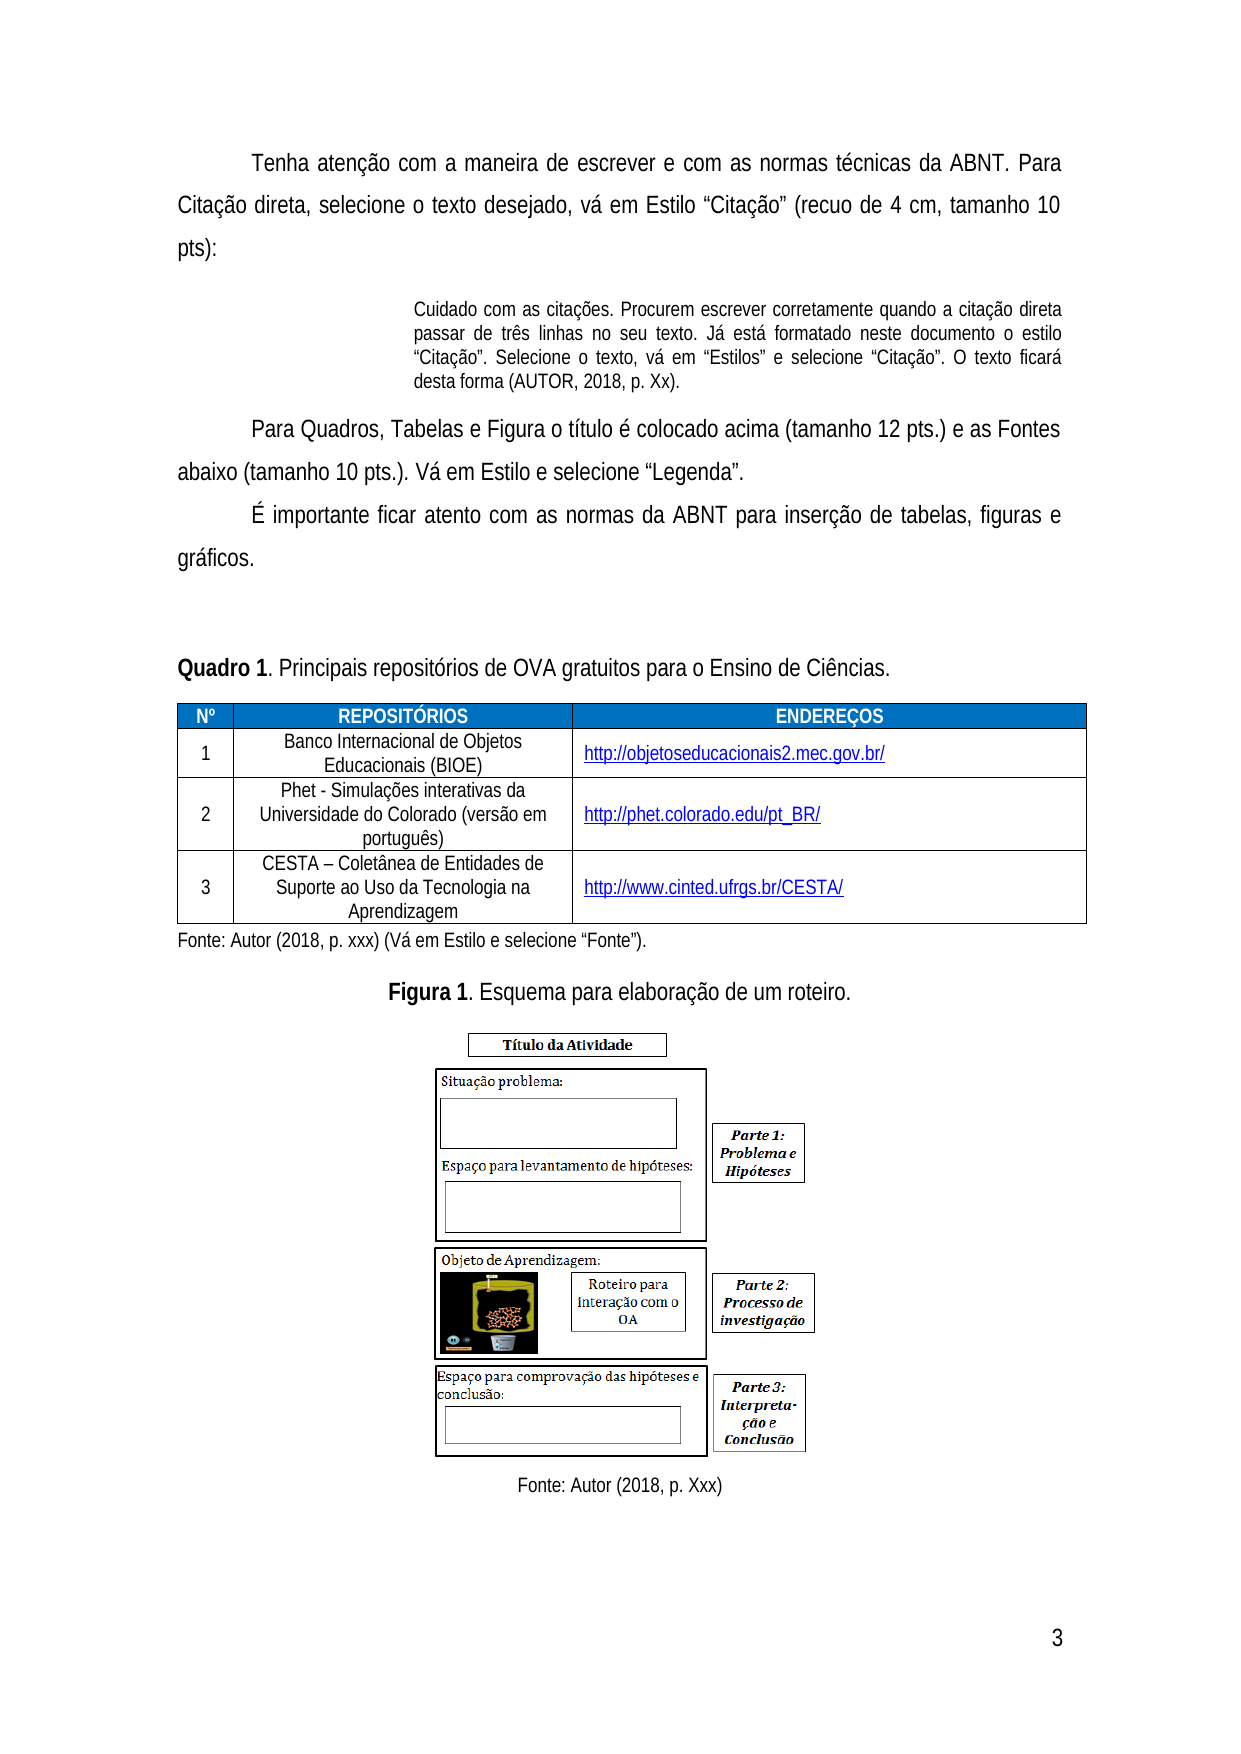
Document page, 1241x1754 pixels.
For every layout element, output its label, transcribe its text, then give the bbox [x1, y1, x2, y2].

text Fonte: Autor (2018, p. xxx) (Vá em Estilo e selecione “Fonte”). [177, 928, 1063, 952]
table_header REPOSITÓRIOS [234, 704, 572, 728]
text Tenha atenção com a maneira de escrever e com as normas técnicas da ABNT. Para Citação direta, selecione o texto desejado, vá em Estilo “Citação” (recuo de 4 cm, tamanho 10 pts): [177, 148, 1063, 262]
table_cell Banco Internacional de Objetos Educacionais (BIOE) [234, 729, 572, 777]
text É importante ficar atento com as normas da ABNT para inserção de tabelas, figuras e gráficos. [177, 500, 1063, 571]
table_cell 2 [178, 778, 233, 850]
text Fonte: Autor (2018, p. Xxx) [177, 1473, 1063, 1497]
table_cell CESTA – Coletânea de Entidades de Suporte ao Uso da Tecnologia na Aprendizagem [234, 851, 572, 923]
text Quadro 1. Principais repositórios de OVA gratuitos para o Ensino de Ciências. [177, 653, 1063, 682]
table_cell 1 [178, 729, 233, 777]
table_header Nº [178, 704, 233, 728]
table_cell http://www.cinted.ufrgs.br/CESTA/ [573, 851, 1086, 923]
table_header ENDEREÇOS [573, 704, 1086, 728]
table_cell http://phet.colorado.edu/pt_BR/ [573, 778, 1086, 850]
table_cell 3 [178, 851, 233, 923]
text Para Quadros, Tabelas e Figura o título é colocado acima (tamanho 12 pts.) e as Fontes abaixo (tamanho 10 pts.). Vá em Estilo e selecione “Legenda”. [177, 414, 1063, 485]
table_cell http://objetoseducacionais2.mec.gov.br/ [573, 729, 1086, 777]
text Cuidado com as citações. Procurem escrever corretamente quando a citação direta passar de três linhas no seu texto. Já está formatado neste documento o estilo “Citação”. Selecione o texto, vá em “Estilos” e selecione “Citação”. O texto ficará desta forma (AUTOR, 2018, p. Xx). [413, 297, 1063, 393]
picture [421, 1026, 819, 1460]
table_cell Phet - Simulações interativas da Universidade do Colorado (versão em português) [234, 778, 572, 850]
